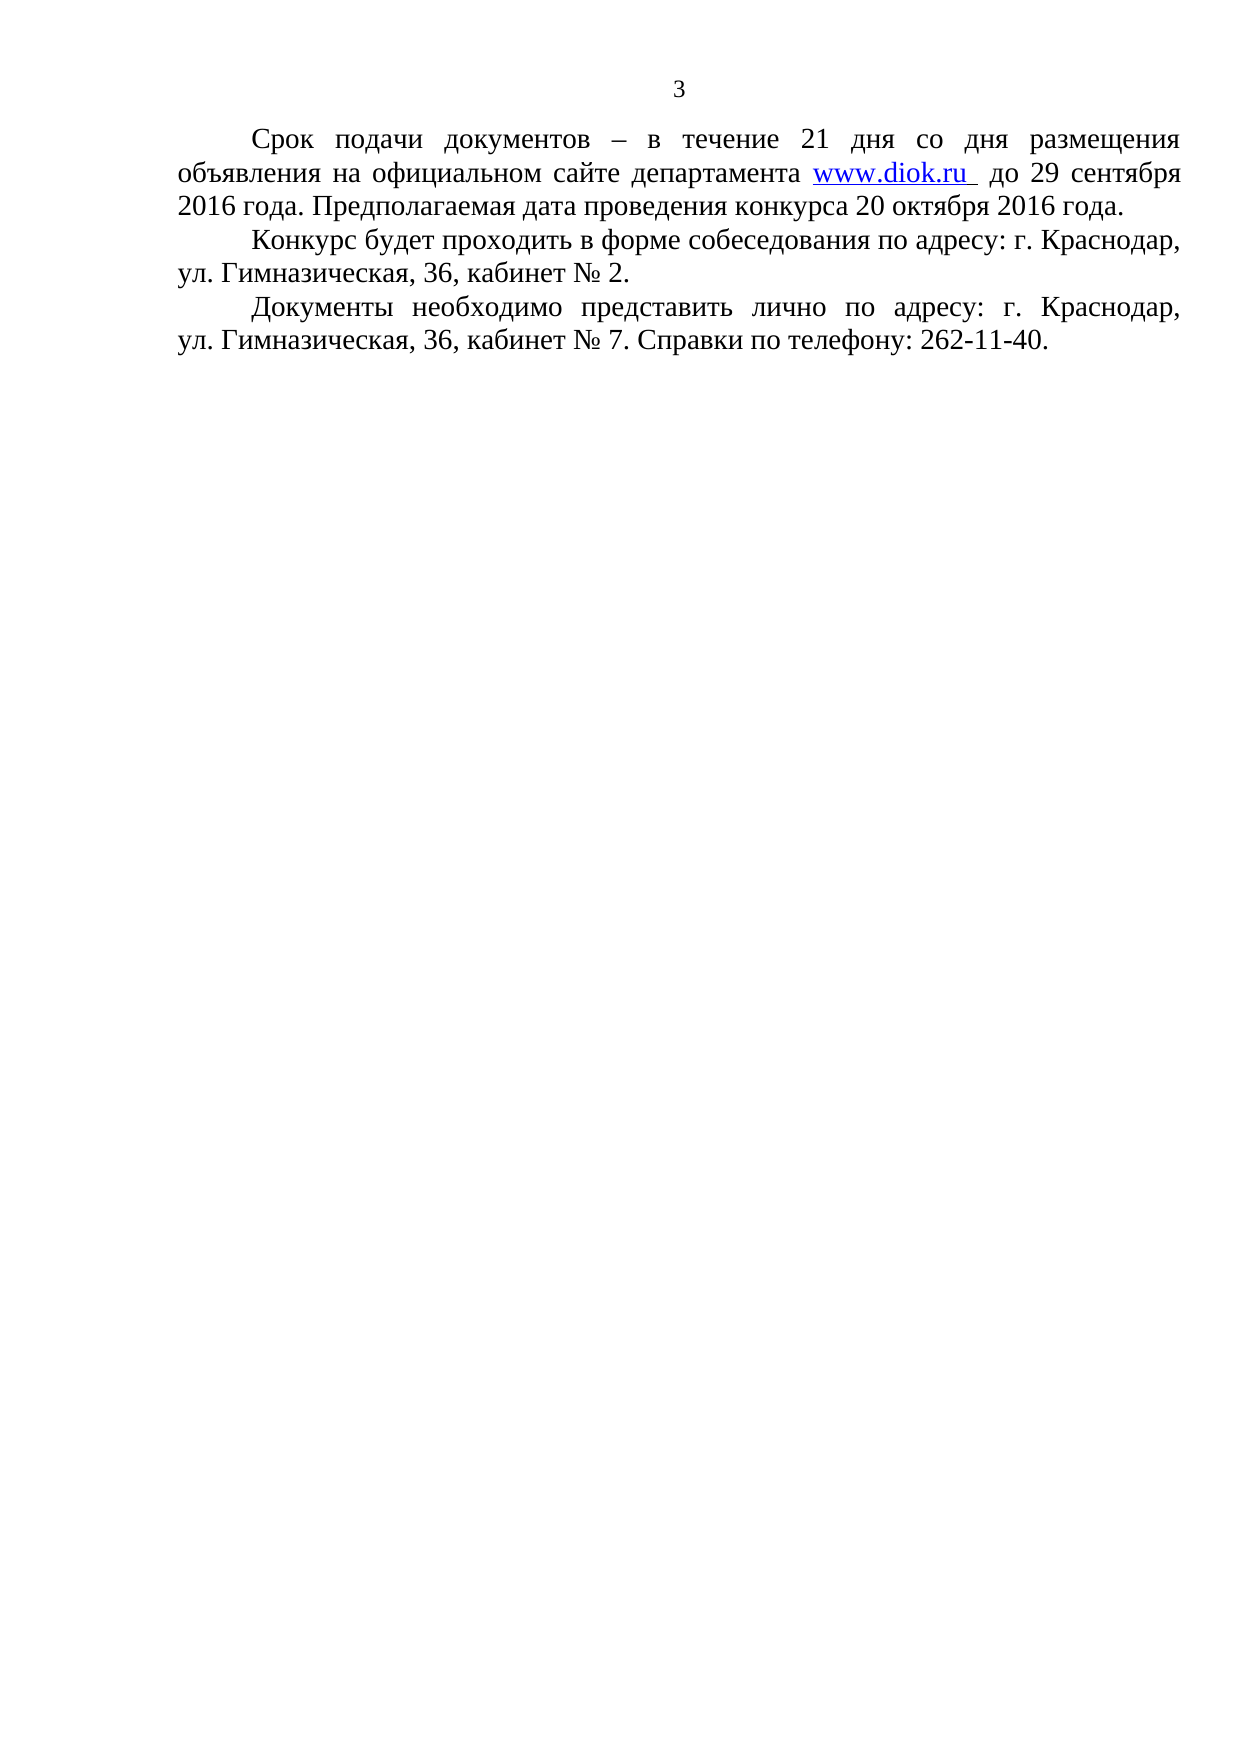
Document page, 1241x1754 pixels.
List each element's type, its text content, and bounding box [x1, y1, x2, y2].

text Документы необходимо представить лично по адресу: г. Краснодар, ул. Гимназическая, 36, кабинет № 7. Справки по телефону: 262-11-40. [177, 289, 1181, 356]
text Срок подачи документов – в течение 21 дня со дня размещения объявления на официальном сайте департамента www.diok.ru до 29 сентября 2016 года. Предполагаемая дата проведения конкурса 20 октября 2016 года. [177, 121, 1181, 222]
text Конкурс будет проходить в форме собеседования по адресу: г. Краснодар, ул. Гимназическая, 36, кабинет № 2. [177, 222, 1181, 289]
